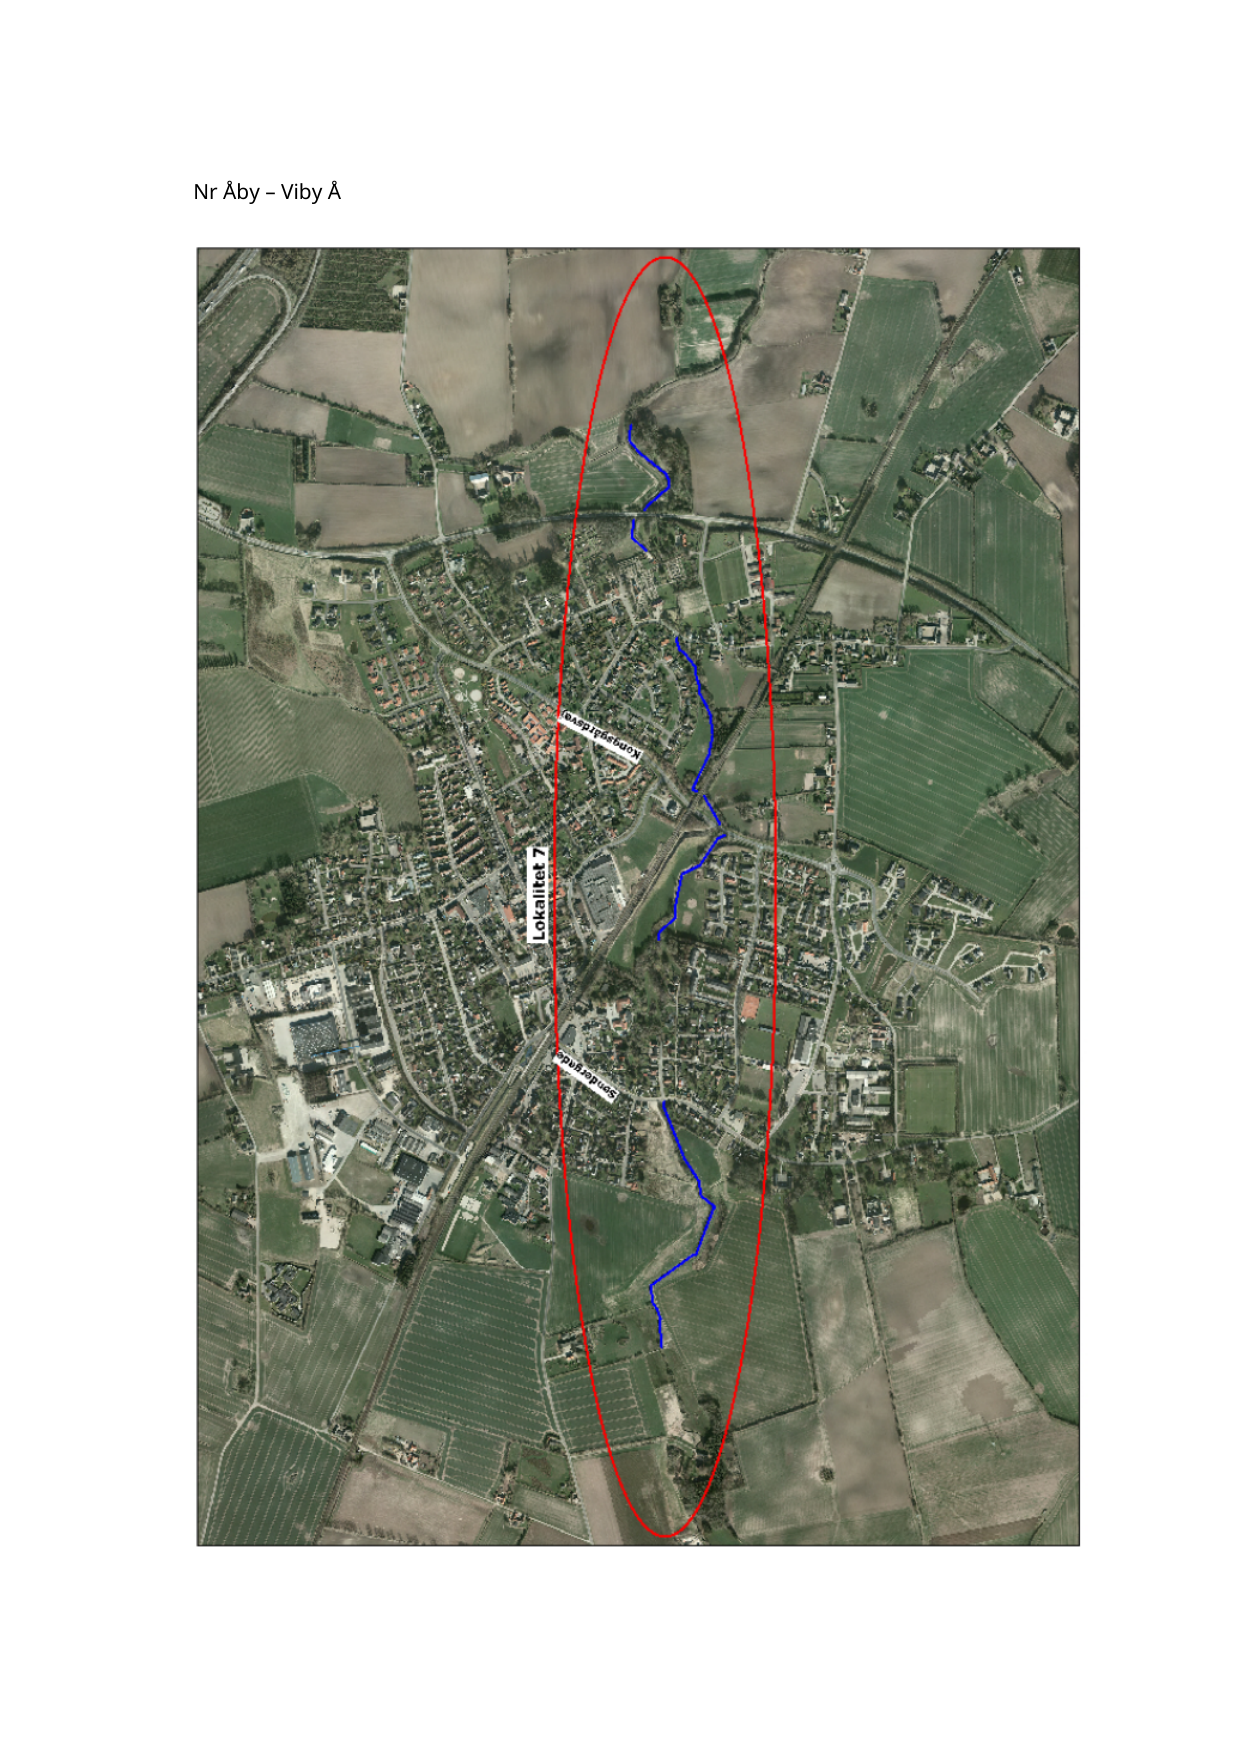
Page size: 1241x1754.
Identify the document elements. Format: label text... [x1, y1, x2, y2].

text Nr Åby – Viby Å [193, 177, 1122, 206]
picture [135, 245, 1140, 1547]
